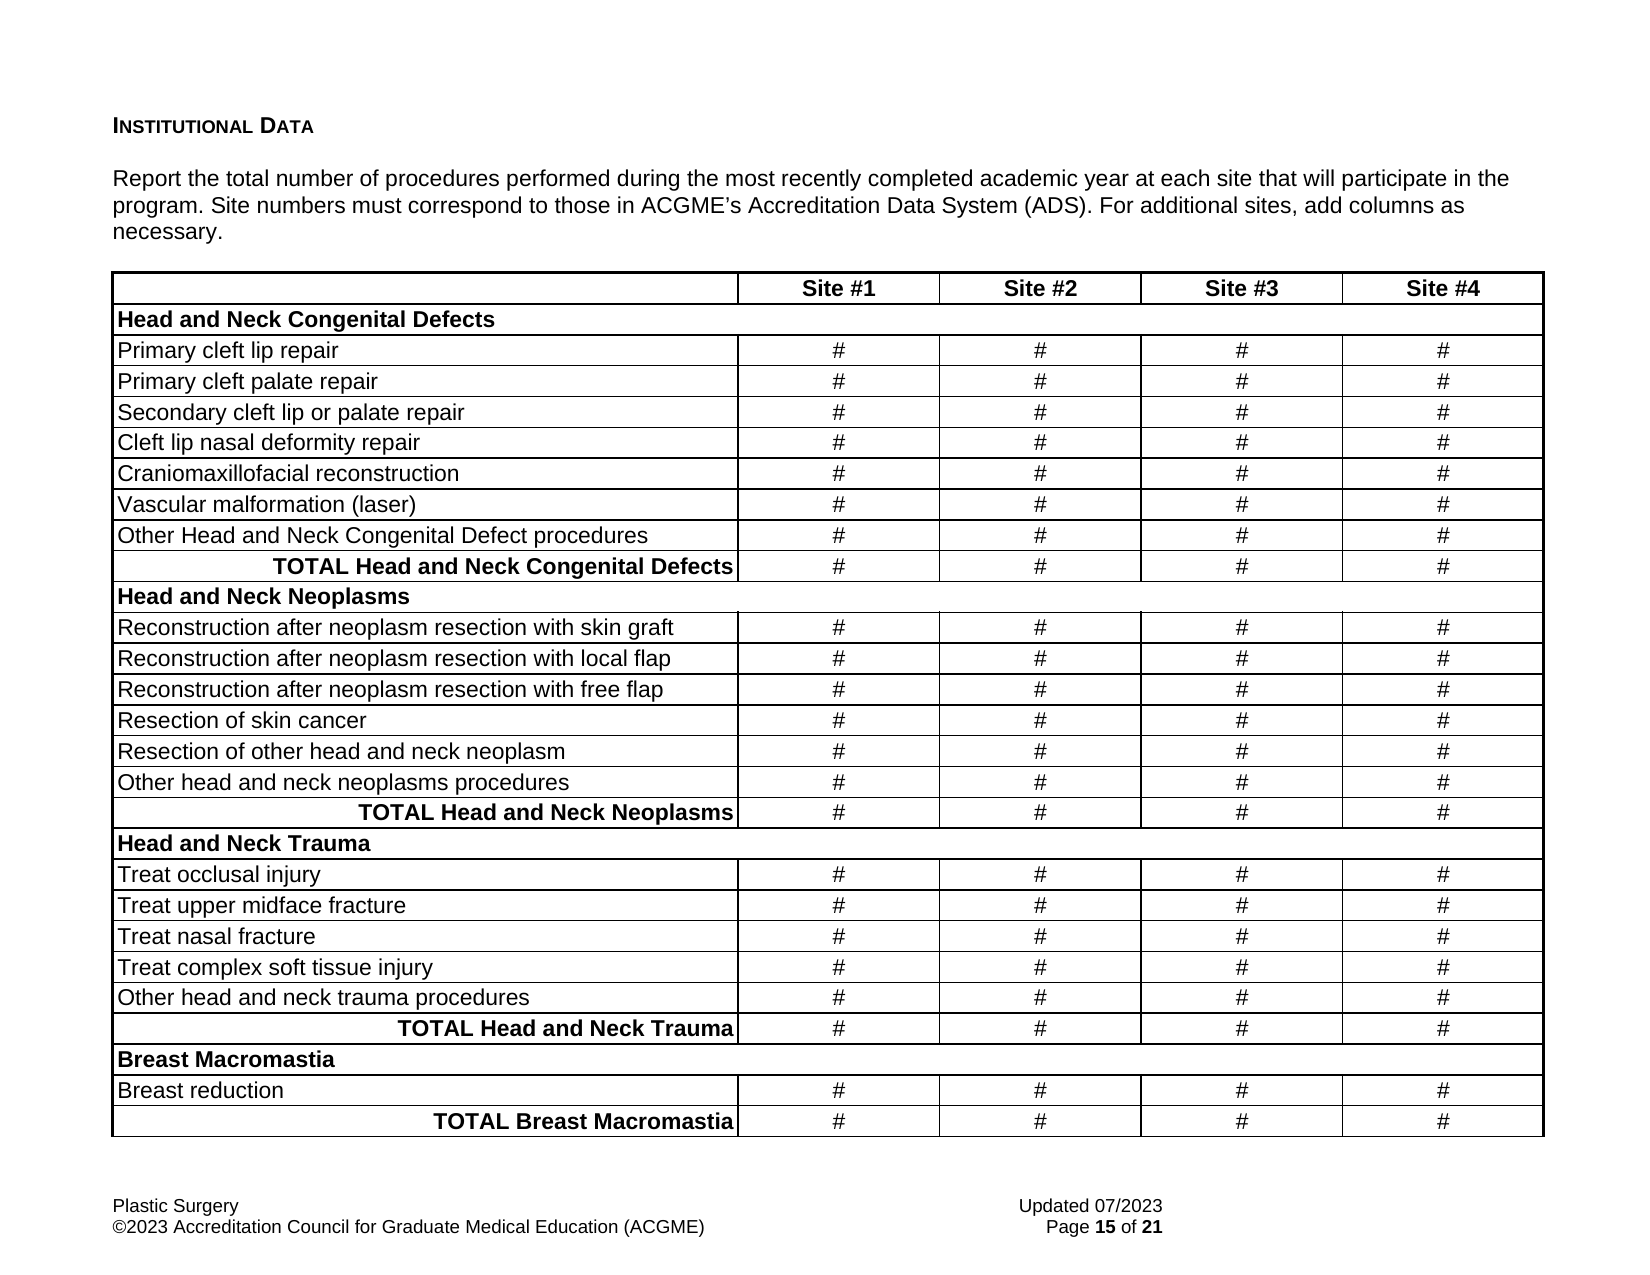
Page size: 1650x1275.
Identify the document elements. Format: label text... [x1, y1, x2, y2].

table_cell Treat occlusal injury [114, 860, 737, 889]
table_cell Other head and neck neoplasms procedures [114, 767, 737, 796]
table_cell Breast reduction [114, 1076, 737, 1105]
table_cell Head and Neck Congenital Defects [114, 305, 1542, 334]
table_cell Resection of skin cancer [114, 706, 737, 735]
table_header [114, 274, 737, 303]
table_cell Reconstruction after neoplasm resection with free flap [114, 675, 737, 704]
table_header Site #4 [1343, 274, 1542, 303]
table_cell Reconstruction after neoplasm resection with local flap [114, 644, 737, 673]
table_cell TOTAL Breast Macromastia [114, 1106, 737, 1136]
text Report the total number of procedures performed during the most recently completed academic year at each site that will participate in the program. Site numbers must correspond to those in ACGME’s Accreditation Data System (ADS). For additional sites, add columns as necessary. [112, 165, 1546, 244]
table_cell Other head and neck trauma procedures [114, 983, 737, 1012]
table_header Site #3 [1142, 274, 1342, 303]
table_cell Breast Macromastia [114, 1045, 1542, 1074]
table_header Site #2 [940, 274, 1140, 303]
table_cell Head and Neck Trauma [114, 829, 1542, 858]
table_cell TOTAL Head and Neck Neoplasms [114, 798, 737, 827]
table_cell Primary cleft palate repair [114, 366, 737, 396]
table_cell Craniomaxillofacial reconstruction [114, 459, 737, 488]
table_cell Treat upper midface fracture [114, 891, 737, 920]
table_cell Resection of other head and neck neoplasm [114, 736, 737, 766]
table_cell Other Head and Neck Congenital Defect procedures [114, 521, 737, 550]
table_cell Treat nasal fracture [114, 921, 737, 951]
text Institutional Data [112, 112, 1546, 139]
table_cell Vascular malformation (laser) [114, 490, 737, 519]
table_cell Primary cleft lip repair [114, 336, 737, 365]
table_cell Reconstruction after neoplasm resection with skin graft [114, 613, 737, 642]
table_header Site #1 [739, 274, 939, 303]
table_cell TOTAL Head and Neck Trauma [114, 1014, 737, 1043]
table_cell Secondary cleft lip or palate repair [114, 397, 737, 426]
table_cell TOTAL Head and Neck Congenital Defects [114, 551, 737, 581]
table_cell Cleft lip nasal deformity repair [114, 428, 737, 457]
table_cell Head and Neck Neoplasms [114, 582, 1542, 611]
table_cell Treat complex soft tissue injury [114, 952, 737, 981]
